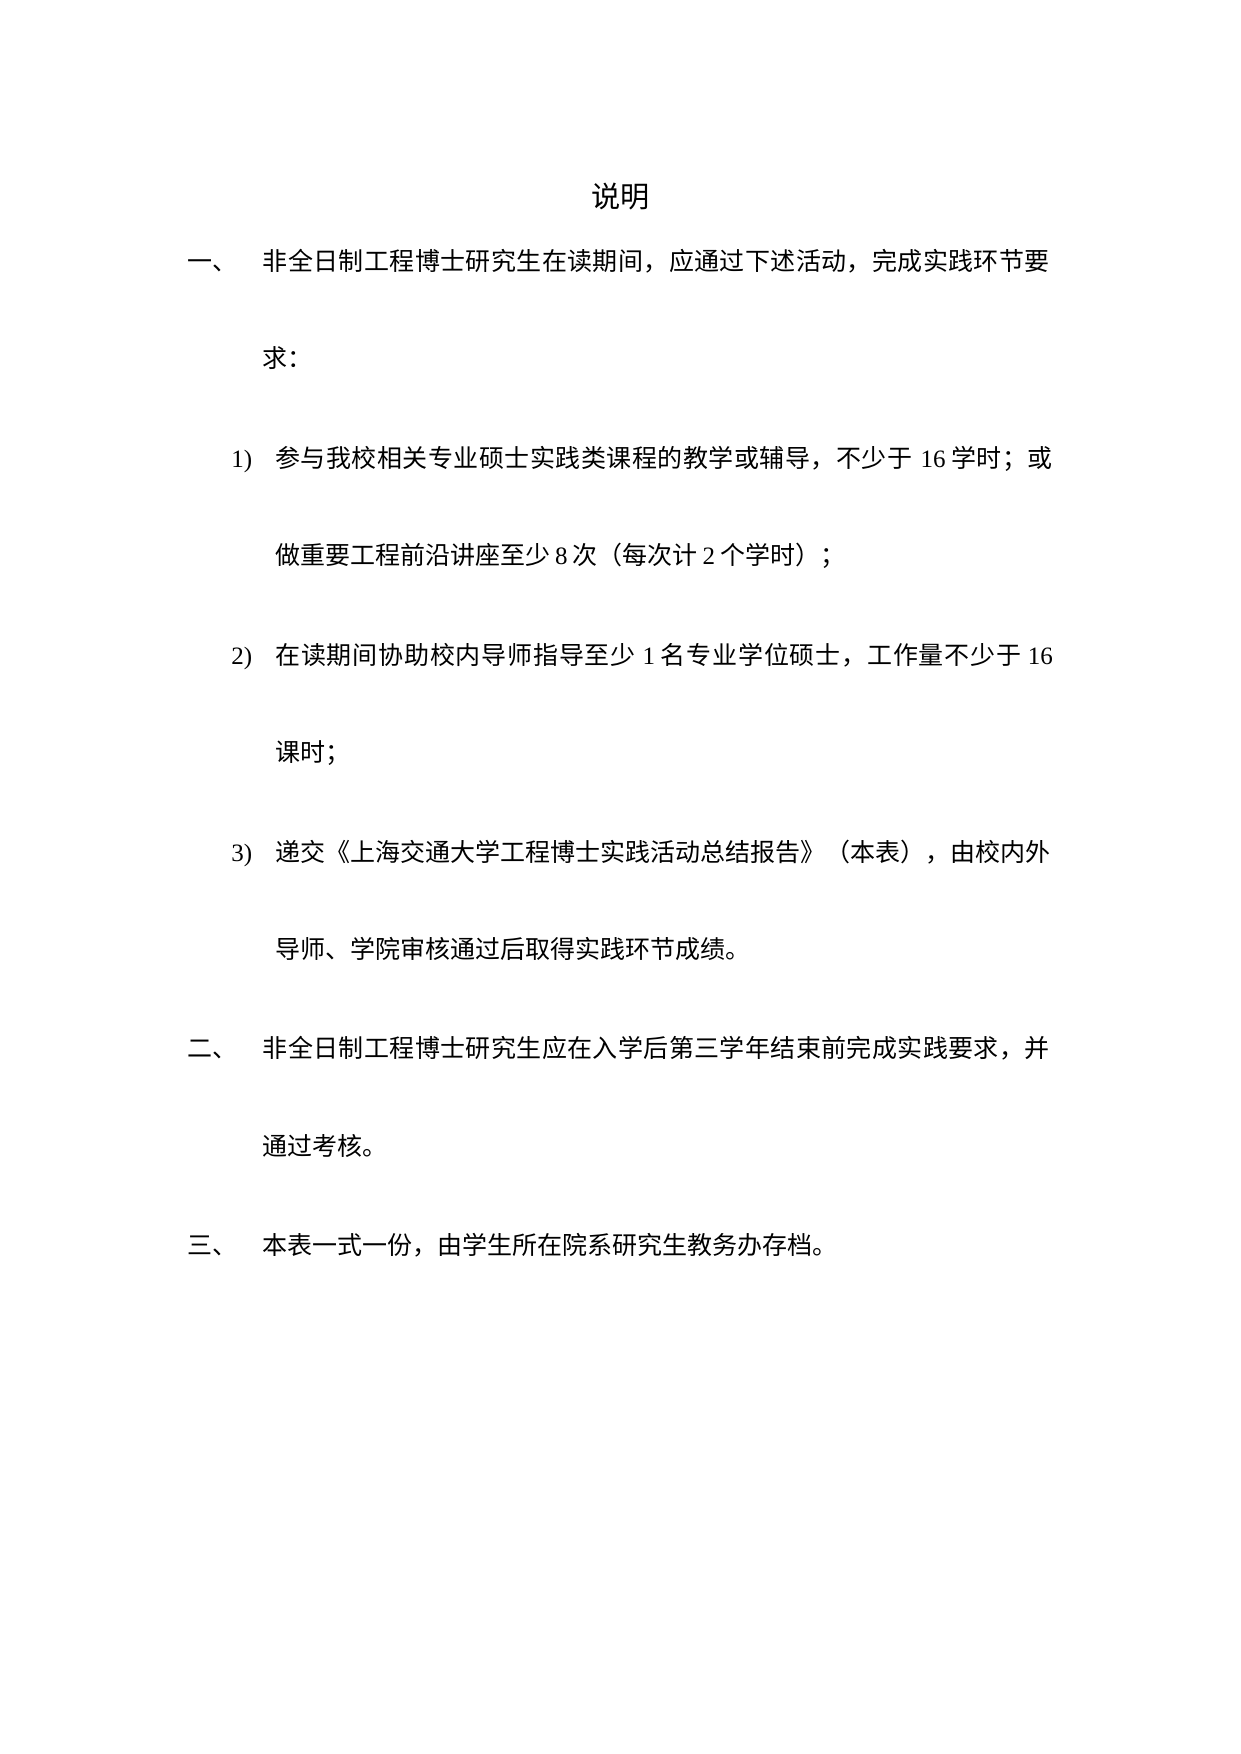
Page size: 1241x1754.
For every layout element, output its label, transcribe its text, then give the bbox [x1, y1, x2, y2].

list 非全日制工程博士研究生应在入学后第三学年结束前完成实践要求，并通过考核。 [187, 1014, 1053, 1177]
list 递交《上海交通大学工程博士实践活动总结报告》（本表），由校内外导师、学院审核通过后取得实践环节成绩。 [231, 818, 1053, 980]
list 非全日制工程博士研究生在读期间，应通过下述活动，完成实践环节要求： [187, 227, 1053, 389]
list 在读期间协助校内导师指导至少1名专业学位硕士，工作量不少于16课时； [231, 621, 1053, 783]
text 说明 [187, 162, 1053, 227]
list 本表一式一份，由学生所在院系研究生教务办存档。 [187, 1211, 1053, 1276]
list 参与我校相关专业硕士实践类课程的教学或辅导，不少于16学时；或做重要工程前沿讲座至少8次（每次计2个学时）； [231, 424, 1053, 586]
